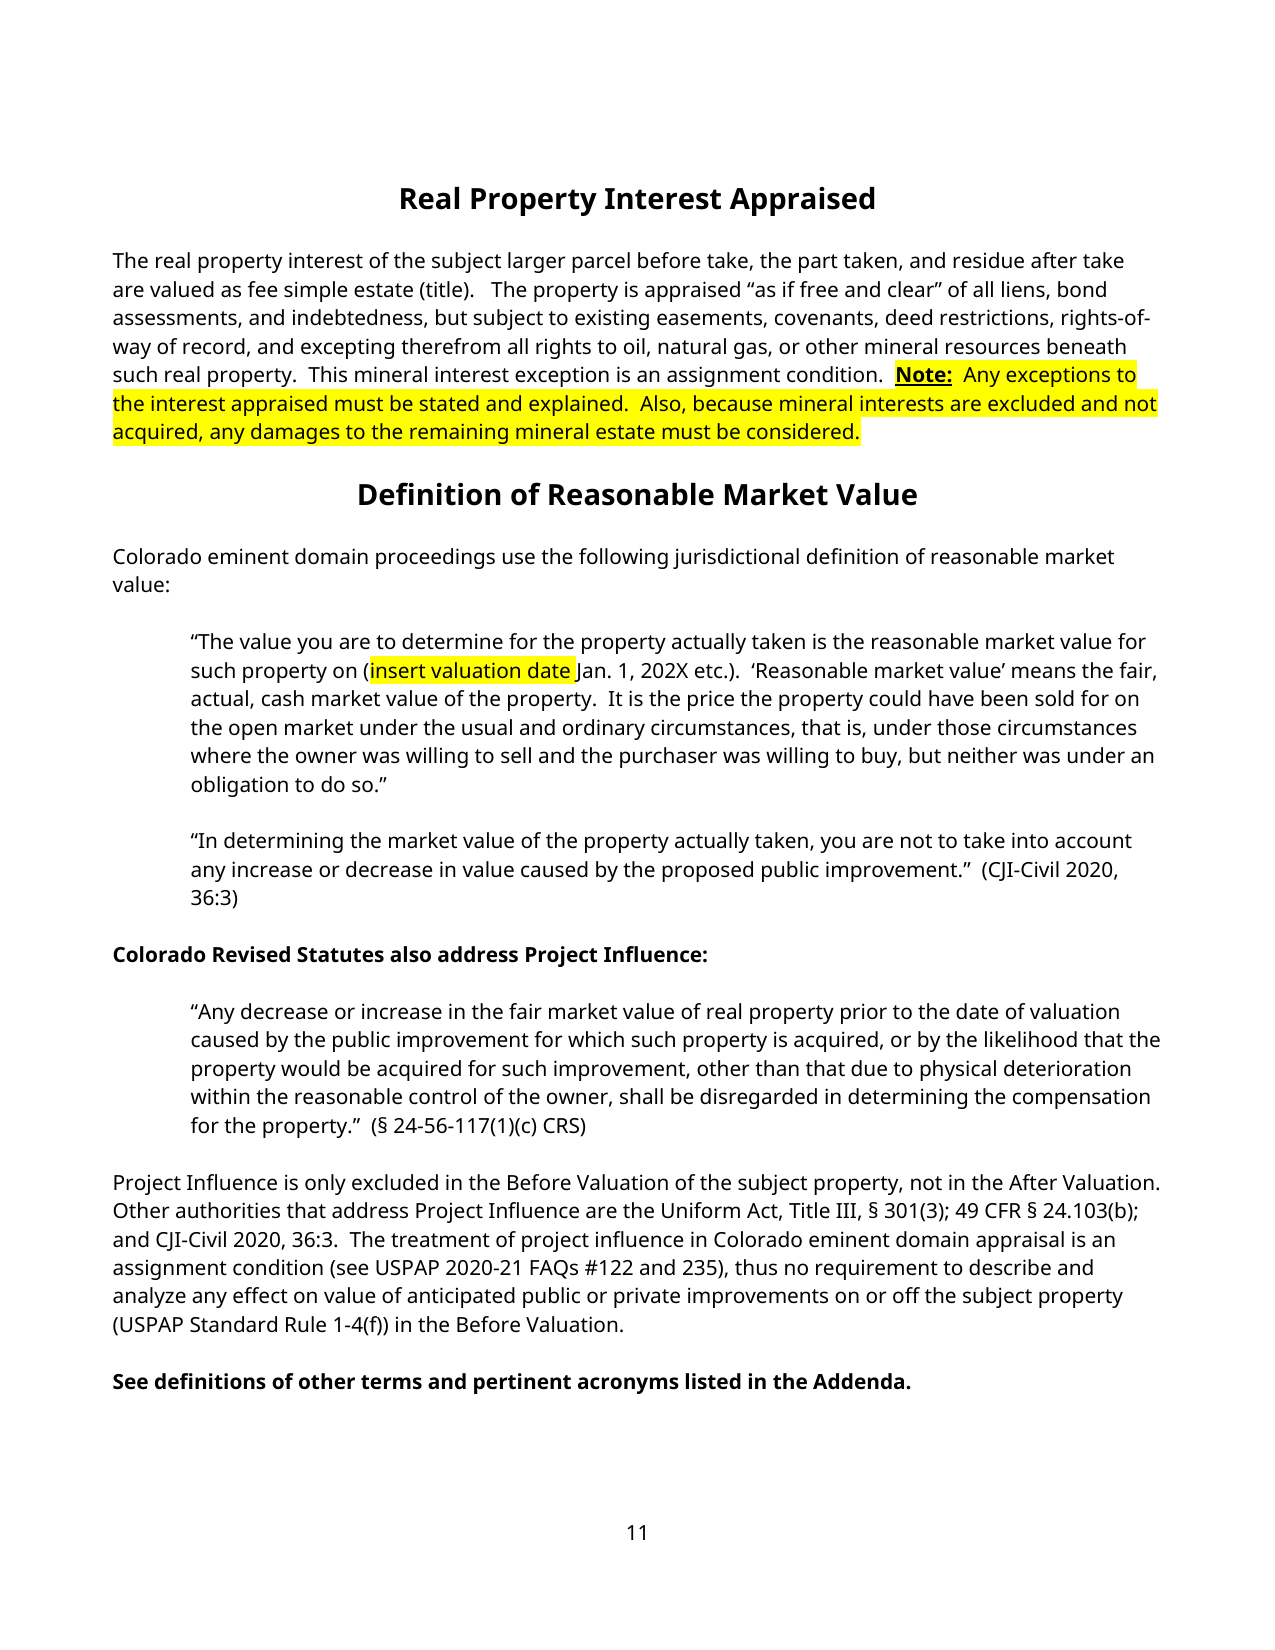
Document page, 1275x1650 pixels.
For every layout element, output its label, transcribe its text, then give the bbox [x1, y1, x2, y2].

text Colorado eminent domain proceedings use the following jurisdictional definition of reasonable market value: [112, 542, 1162, 599]
text See definitions of other terms and pertinent acronyms listed in the Addenda. [112, 1367, 1162, 1395]
subtitle Definition of Reasonable Market Value [112, 474, 1162, 514]
text “Any decrease or increase in the fair market value of real property prior to the date of valuation caused by the public improvement for which such property is acquired, or by the likelihood that the property would be acquired for such improvement, other than that due to physical deterioration within the reasonable control of the owner, shall be disregarded in determining the compensation for the property.” (§ 24-56-117(1)(c) CRS) [190, 997, 1162, 1139]
subtitle Real Property Interest Appraised [112, 178, 1162, 218]
text “In determining the market value of the property actually taken, you are not to take into account any increase or decrease in value caused by the proposed public improvement.” (CJI-Civil 2020, 36:3) [190, 827, 1162, 912]
text “The value you are to determine for the property actually taken is the reasonable market value for such property on (insert valuation date Jan. 1, 202X etc.). ‘Reasonable market value’ means the fair, actual, cash market value of the property. It is the price the property could have been sold for on the open market under the usual and ordinary circumstances, that is, under those circumstances where the owner was willing to sell and the purchaser was willing to buy, but neither was under an obligation to do so.” [190, 627, 1162, 798]
text The real property interest of the subject larger parcel before take, the part taken, and residue after take are valued as fee simple estate (title). The property is appraised “as if free and clear” of all liens, bond assessments, and indebtedness, but subject to existing easements, covenants, deed restrictions, rights-of-way of record, and excepting therefrom all rights to oil, natural gas, or other mineral resources beneath such real property. This mineral interest exception is an assignment condition. Note: Any exceptions to the interest appraised must be stated and explained. Also, because mineral interests are excluded and not acquired, any damages to the remaining mineral estate must be considered. [112, 247, 1162, 446]
text Project Influence is only excluded in the Before Valuation of the subject property, not in the After Valuation. Other authorities that address Project Influence are the Uniform Act, Title III, § 301(3); 49 CFR § 24.103(b); and CJI-Civil 2020, 36:3. The treatment of project influence in Colorado eminent domain appraisal is an assignment condition (see USPAP 2020-21 FAQs #122 and 235), thus no requirement to describe and analyze any effect on value of anticipated public or private improvements on or off the subject property (USPAP Standard Rule 1-4(f)) in the Before Valuation. [112, 1168, 1162, 1338]
text Colorado Revised Statutes also address Project Influence: [112, 940, 1162, 969]
